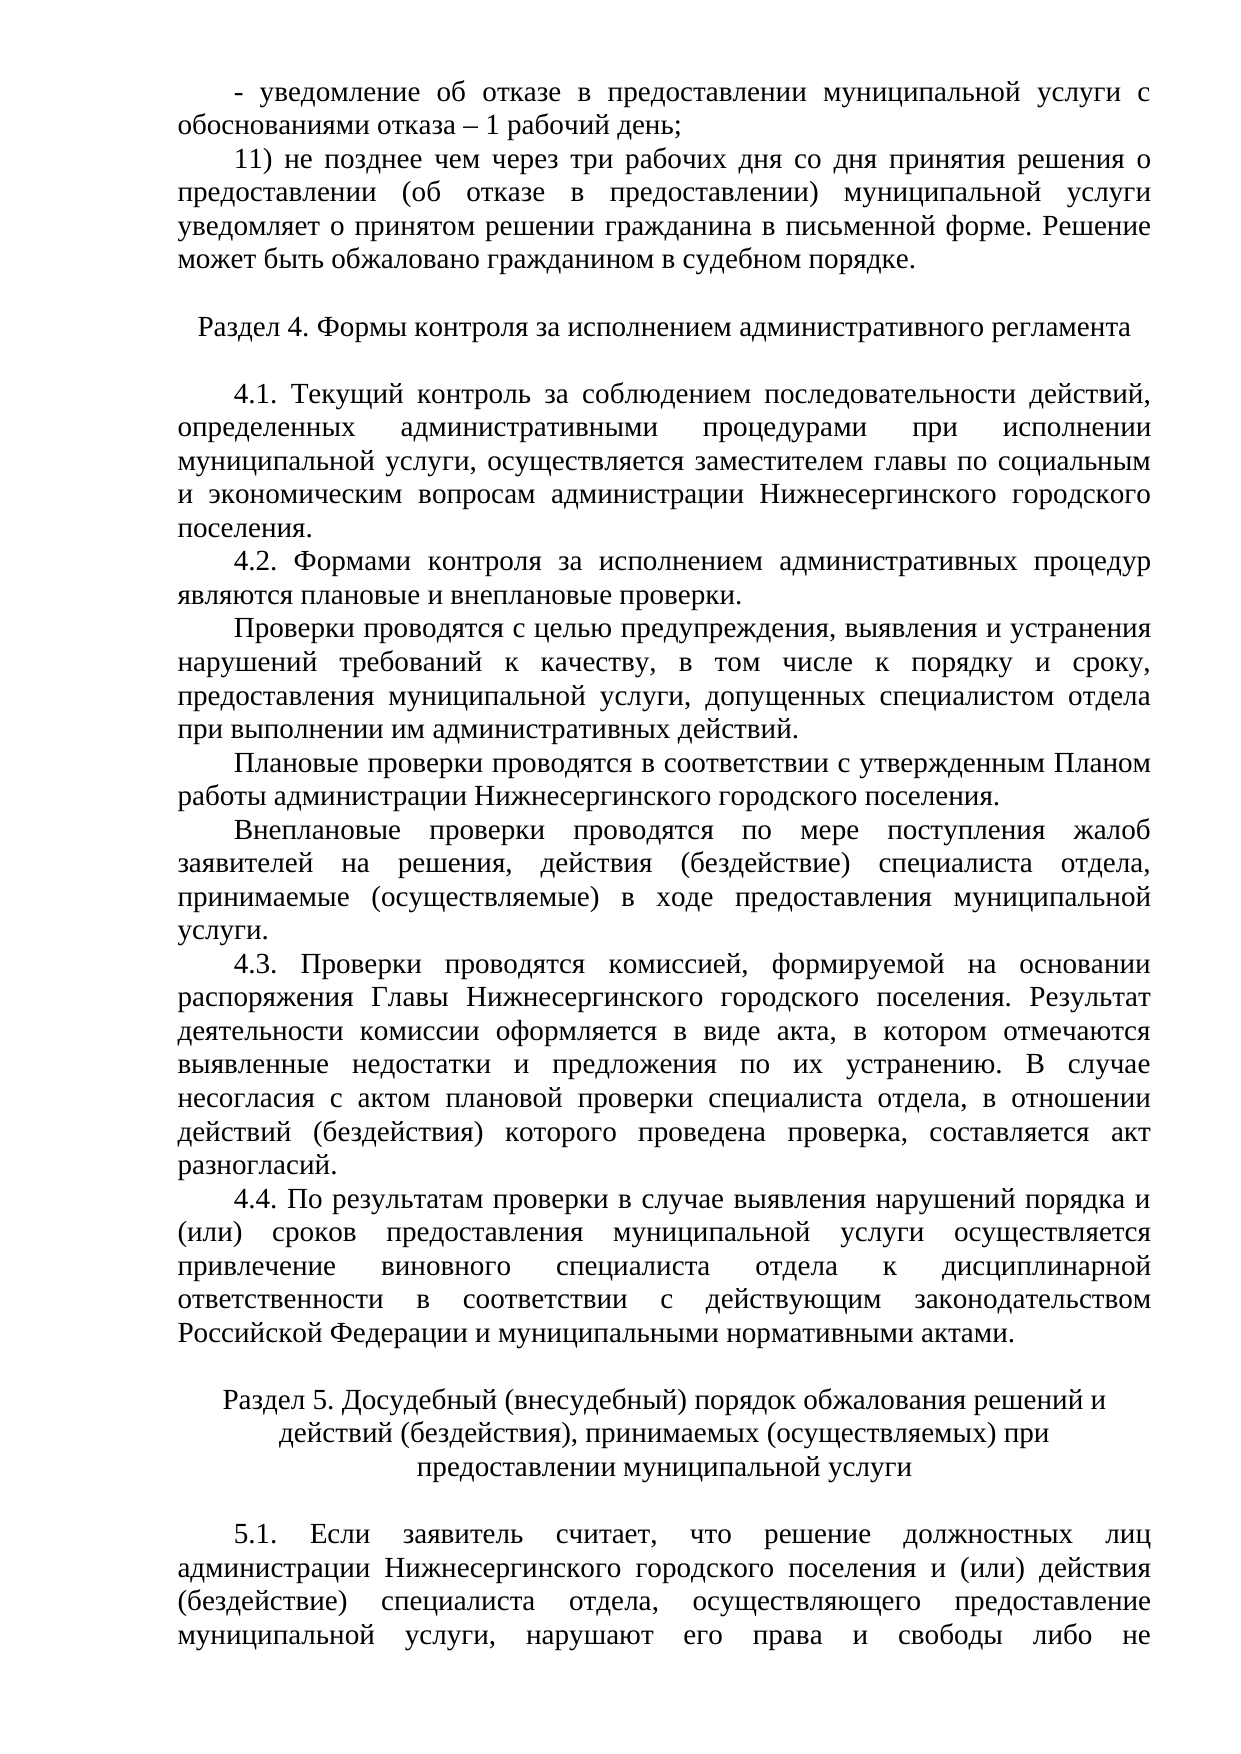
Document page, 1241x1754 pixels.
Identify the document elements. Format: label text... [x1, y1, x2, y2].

text Проверки проводятся с целью предупреждения, выявления и устранения нарушений требований к качеству, в том числе к порядку и сроку, предоставления муниципальной услуги, допущенных специалистом отдела при выполнении им административных действий. [177, 611, 1152, 745]
text Плановые проверки проводятся в соответствии с утвержденным Планом работы администрации Нижнесергинского городского поселения. [177, 745, 1152, 812]
text 4.2. Формами контроля за исполнением административных процедур являются плановые и внеплановые проверки. [177, 543, 1152, 611]
text 4.1. Текущий контроль за соблюдением последовательности действий, определенных административными процедурами при исполнении муниципальной услуги, осуществляется заместителем главы по социальным и экономическим вопросам администрации Нижнесергинского городского поселения. [177, 376, 1152, 543]
text 4.4. По результатам проверки в случае выявления нарушений порядка и (или) сроков предоставления муниципальной услуги осуществляется привлечение виновного специалиста отдела к дисциплинарной ответственности в соответствии с действующим законодательством Российской Федерации и муниципальными нормативными актами. [177, 1181, 1152, 1348]
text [177, 1516, 1152, 1650]
text Раздел 4. Формы контроля за исполнением административного регламента [177, 309, 1152, 342]
text - уведомление об отказе в предоставлении муниципальной услуги с обоснованиями отказа – 1 рабочий день; [177, 74, 1152, 141]
text 4.3. Проверки проводятся комиссией, формируемой на основании распоряжения Главы Нижнесергинского городского поселения. Результат деятельности комиссии оформляется в виде акта, в котором отмечаются выявленные недостатки и предложения по их устранению. В случае несогласия с актом плановой проверки специалиста отдела, в отношении действий (бездействия) которого проведена проверка, составляется акт разногласий. [177, 946, 1152, 1181]
text Внеплановые проверки проводятся по мере поступления жалоб заявителей на решения, действия (бездействие) специалиста отдела, принимаемые (осуществляемые) в ходе предоставления муниципальной услуги. [177, 812, 1152, 946]
text 11) не позднее чем через три рабочих дня со дня принятия решения о предоставлении (об отказе в предоставлении) муниципальной услуги уведомляет о принятом решении гражданина в письменной форме. Решение может быть обжаловано гражданином в судебном порядке. [177, 141, 1152, 275]
text Раздел 5. Досудебный (внесудебный) порядок обжалования решений и действий (бездействия), принимаемых (осуществляемых) при предоставлении муниципальной услуги [177, 1382, 1152, 1483]
